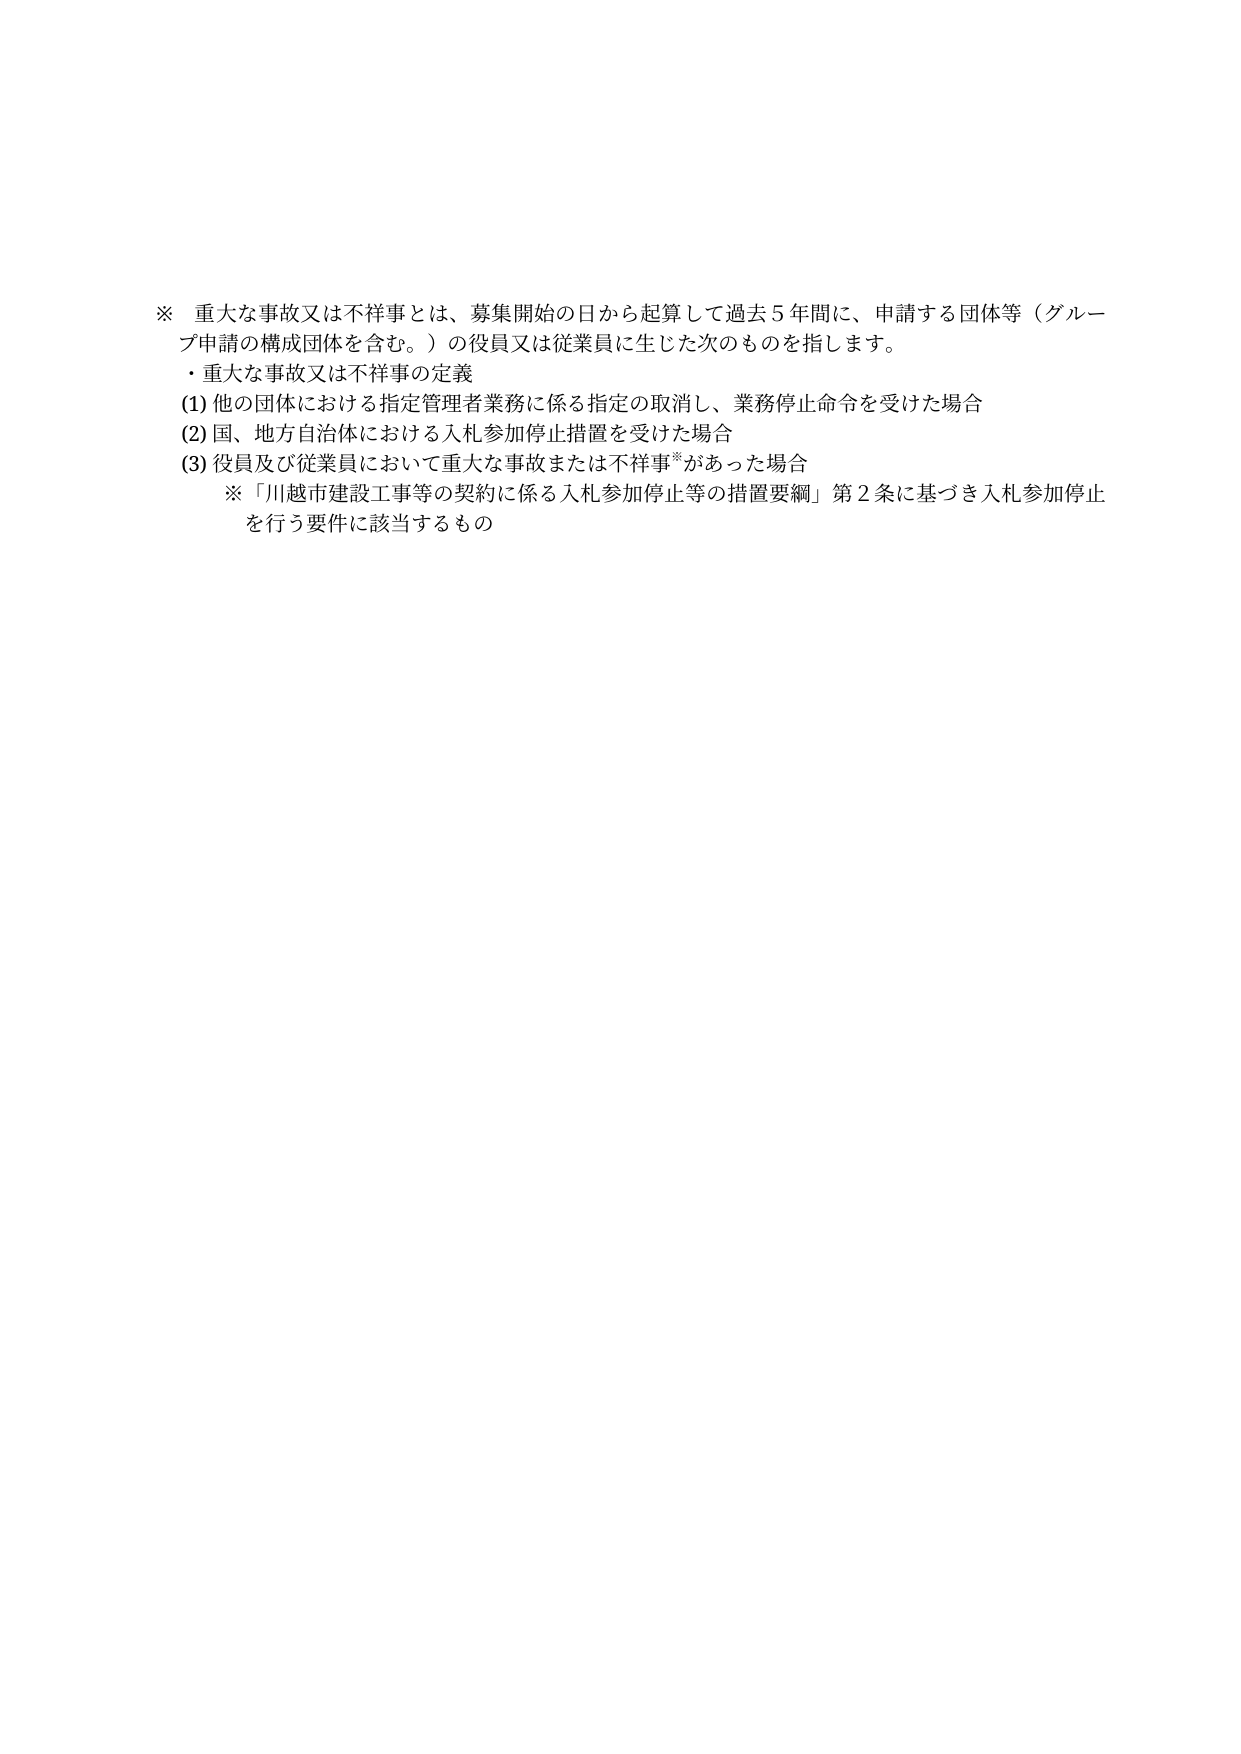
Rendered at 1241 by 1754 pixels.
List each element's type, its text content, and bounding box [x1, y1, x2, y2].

text ※ 重大な事故又は不祥事とは、募集開始の日から起算して過去５年間に、申請する団体等（グループ申請の構成団体を含む。）の役員又は従業員に生じた次のものを指します。 [156, 297, 1109, 357]
text (3) 役員及び従業員において重大な事故または不祥事※があった場合 [181, 447, 1109, 477]
text (2) 国、地方自治体における入札参加停止措置を受けた場合 [181, 417, 1109, 447]
text ※「川越市建設工事等の契約に係る入札参加停止等の措置要綱」第２条に基づき入札参加停止を行う要件に該当するもの [181, 477, 1109, 537]
text (1) 他の団体における指定管理者業務に係る指定の取消し、業務停止命令を受けた場合 [181, 387, 1109, 417]
text ・重大な事故又は不祥事の定義 [181, 357, 1109, 387]
